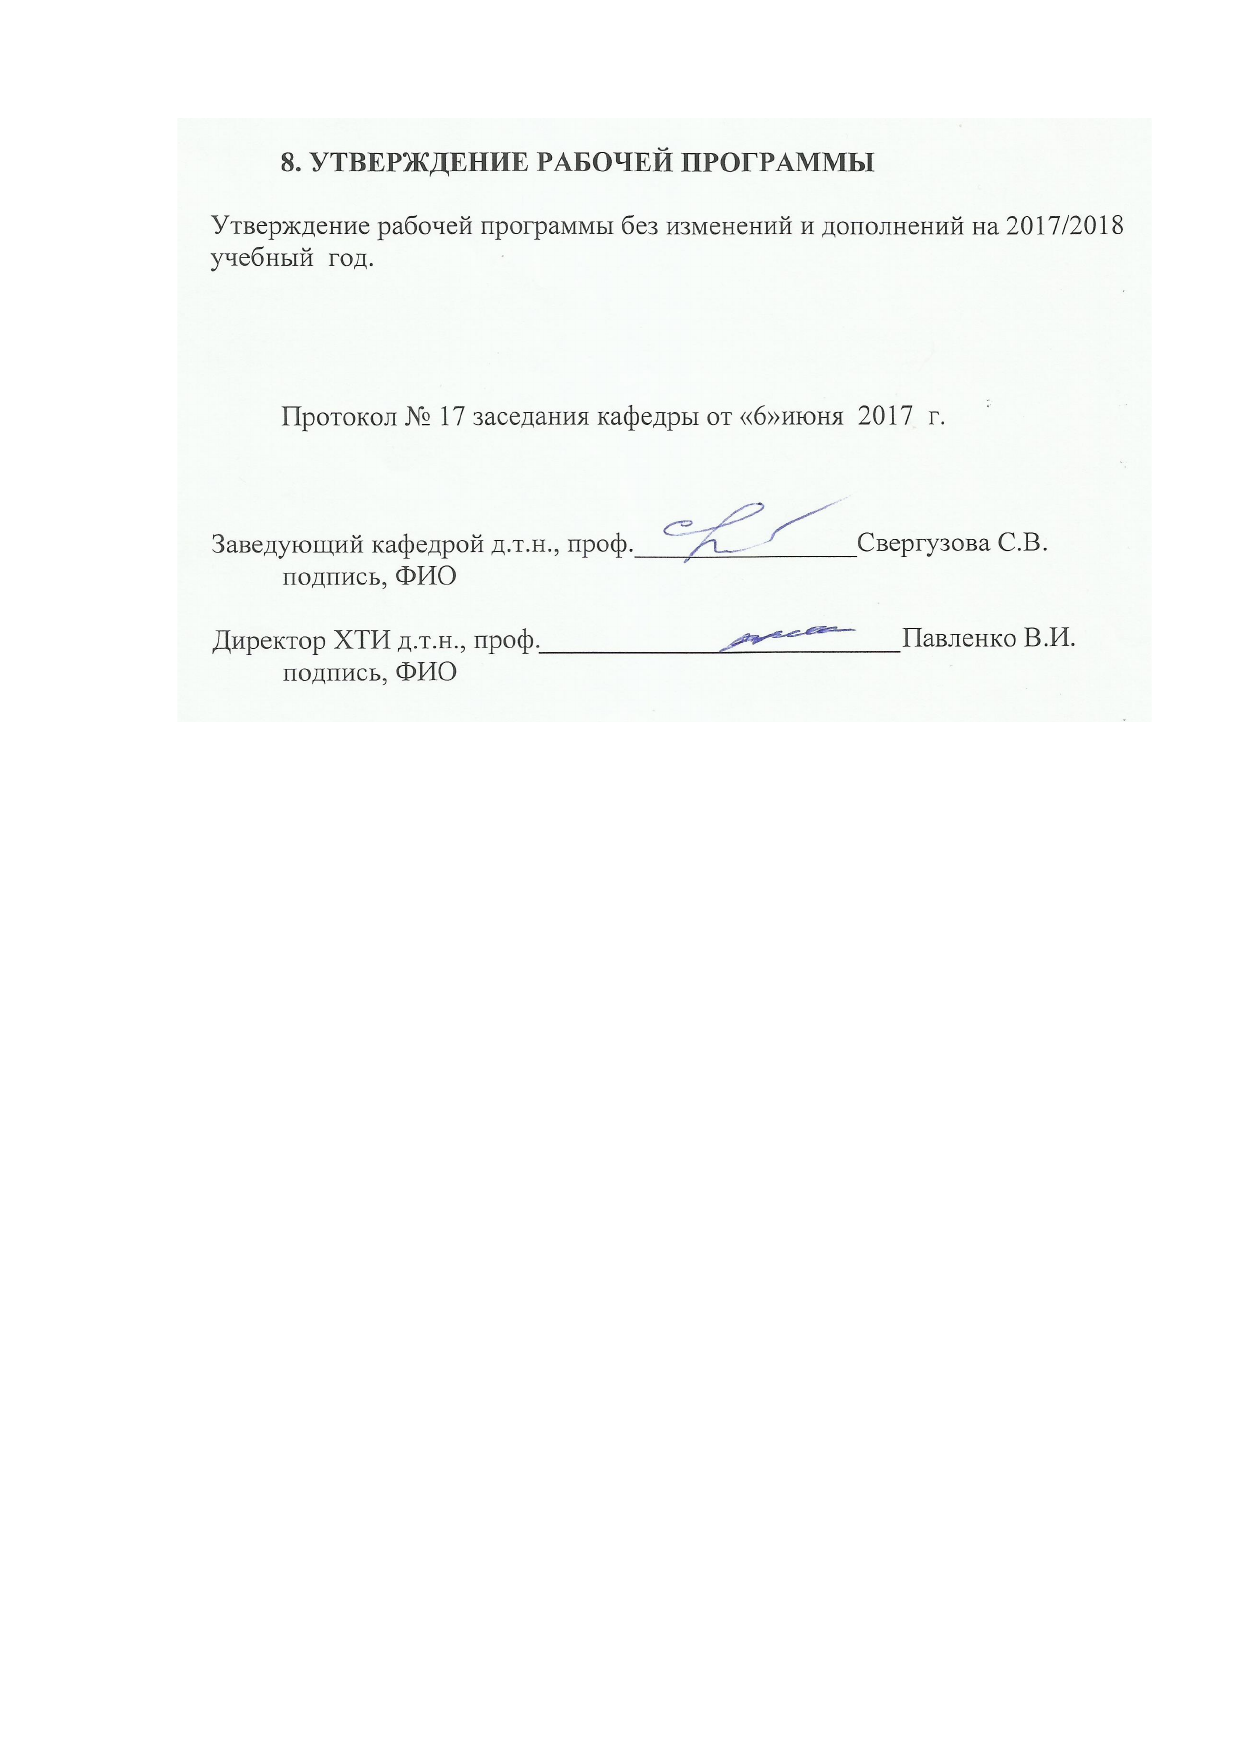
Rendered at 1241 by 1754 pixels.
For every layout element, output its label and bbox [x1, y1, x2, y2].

picture [177, 118, 1152, 722]
